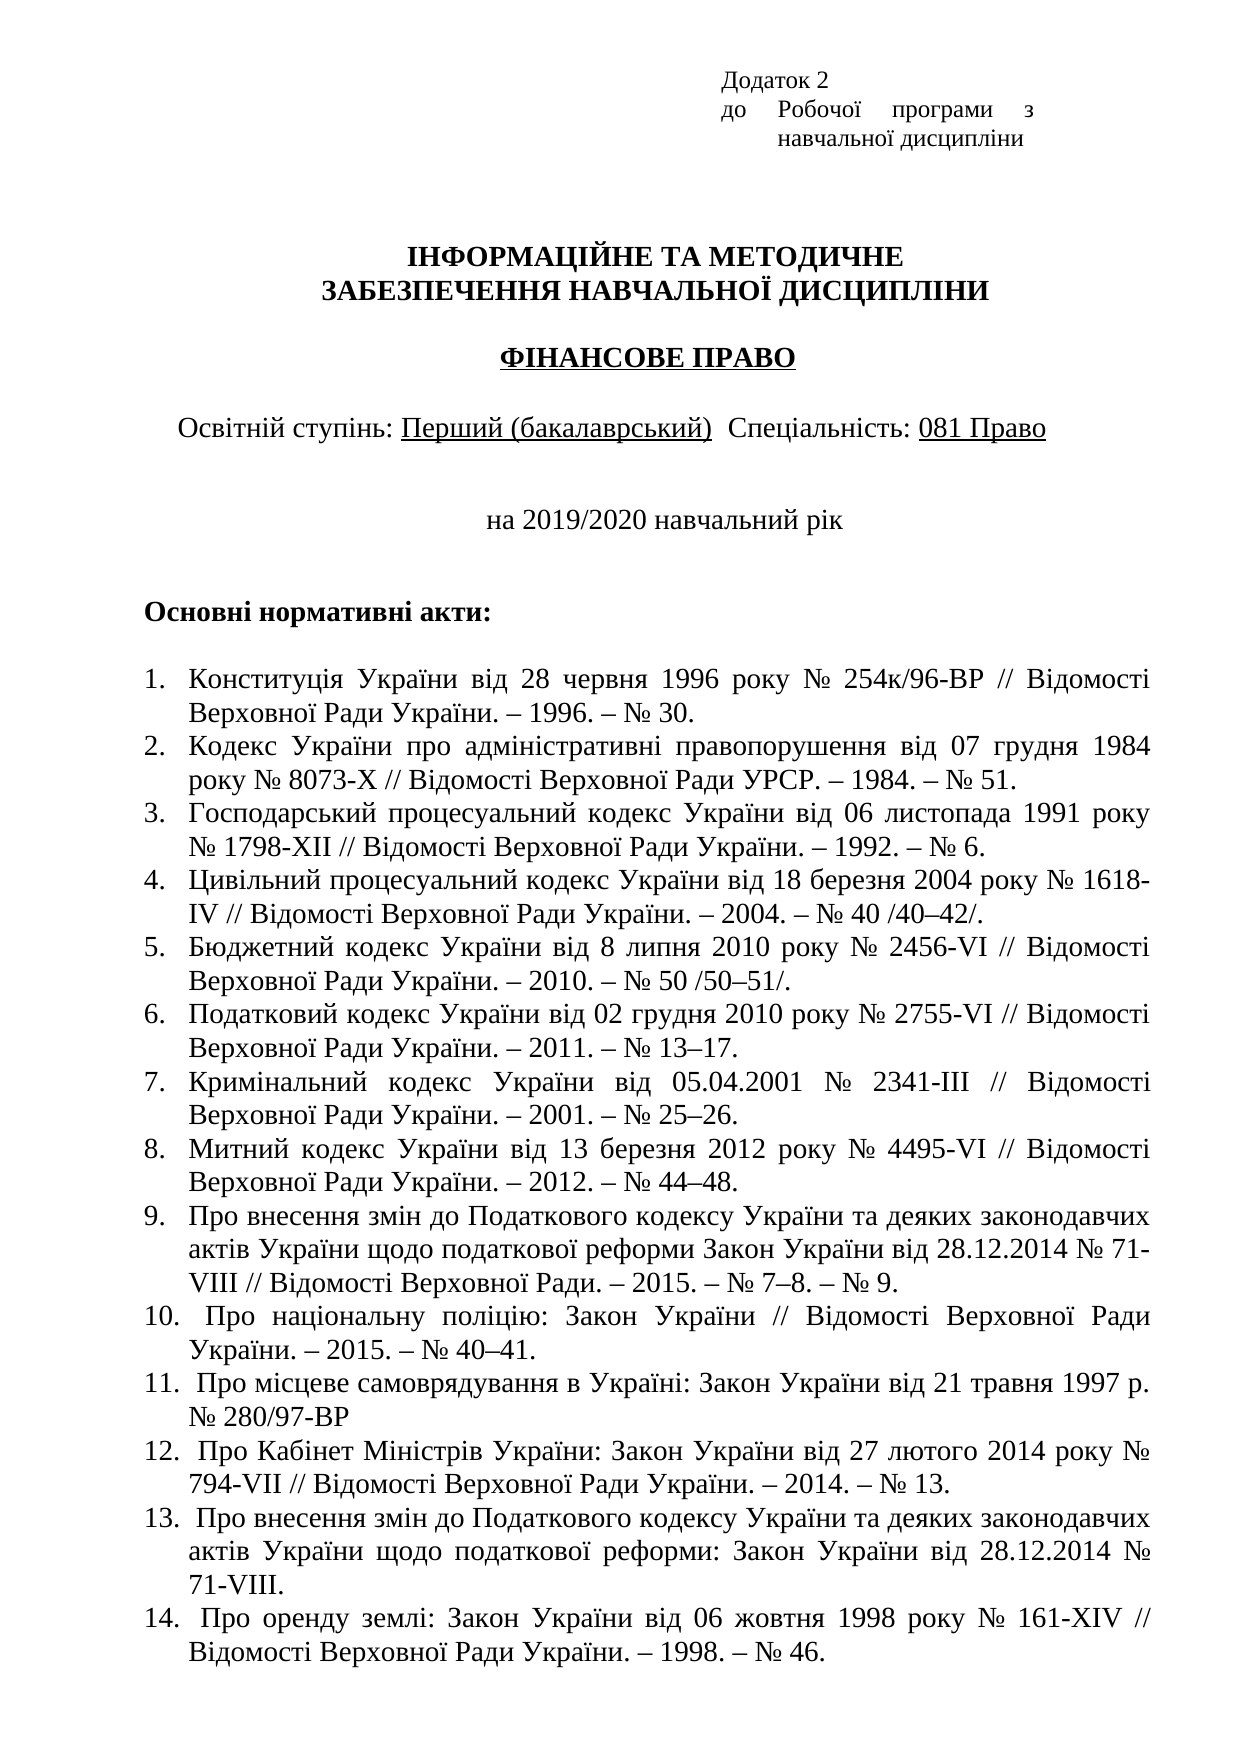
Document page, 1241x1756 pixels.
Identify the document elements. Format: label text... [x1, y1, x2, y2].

text до Робочої програми з навчальної дисципліни [721, 94, 1118, 152]
subtitle Основні нормативні акти: [144, 594, 1152, 628]
list Податковий кодекс України від 02 грудня 2010 року № 2755-VI // Відомості Верховної Ради України. – 2011. – № 13–17. [144, 997, 1152, 1064]
list Кримінальний кодекс України від 05.04.2001 № 2341-III // Відомості Верховної Ради України. – 2001. – № 25–26. [144, 1064, 1152, 1131]
list Про Кабінет Міністрів України: Закон України від 27 лютого 2014 року № 794-VII // Відомості Верховної Ради України. – 2014. – № 13. [144, 1433, 1152, 1500]
list Про внесення змін до Податкового кодексу України та деяких законодавчих актів України щодо податкової реформи Закон України від 28.12.2014 № 71-VIII // Відомості Верховної Ради. – 2015. – № 7–8. – № 9. [144, 1198, 1152, 1298]
list Про місцеве самоврядування в Україні: Закон України від 21 травня 1997 р. № 280/97-ВР [144, 1366, 1152, 1433]
text Освітній ступінь: Перший (бакалаврський) Спеціальність: 081 Право [177, 410, 1152, 443]
list Цивільний процесуальний кодекс України від 18 березня 2004 року № 1618-IV // Відомості Верховної Ради України. – 2004. – № 40 /40–42/. [144, 862, 1152, 929]
list Господарський процесуальний кодекс України від 06 листопада 1991 року № 1798-XII // Відомості Верховної Ради України. – 1992. – № 6. [144, 795, 1152, 862]
list Митний кодекс України від 13 березня 2012 року № 4495-VI // Відомості Верховної Ради України. – 2012. – № 44–48. [144, 1131, 1152, 1198]
list Про національну поліцію: Закон України // Відомості Верховної Ради України. – 2015. – № 40–41. [144, 1298, 1152, 1366]
list Про оренду землі: Закон України від 06 жовтня 1998 року № 161-XIV // Відомості Верховної Ради України. – 1998. – № 46. [144, 1600, 1152, 1667]
list Конституція України від 28 червня 1996 року № 254к/96-ВР // Відомості Верховної Ради України. – 1996. – № 30. [144, 661, 1152, 728]
text Додаток 2 [721, 66, 1152, 94]
subtitle ІНФОРМАЦІЙНЕ ТА МЕТОДИЧНЕ ЗАБЕЗПЕЧЕННЯ НАВЧАЛЬНОЇ ДИСЦИПЛІНИ [321, 239, 990, 306]
list Бюджетний кодекс України від 8 липня 2010 року № 2456-VI // Відомості Верховної Ради України. – 2010. – № 50 /50–51/. [144, 929, 1152, 997]
list Про внесення змін до Податкового кодексу України та деяких законодавчих актів України щодо податкової реформи: Закон України від 28.12.2014 № 71-VІІІ. [144, 1500, 1152, 1600]
text на 2019/2020 навчальний рік [486, 502, 1152, 536]
list Кодекс України про адміністративні правопорушення від 07 грудня 1984 року № 8073-X // Відомості Верховної Ради УРСР. – 1984. – № 51. [144, 728, 1152, 795]
text ФІНАНСОВЕ ПРАВО [144, 340, 1152, 373]
